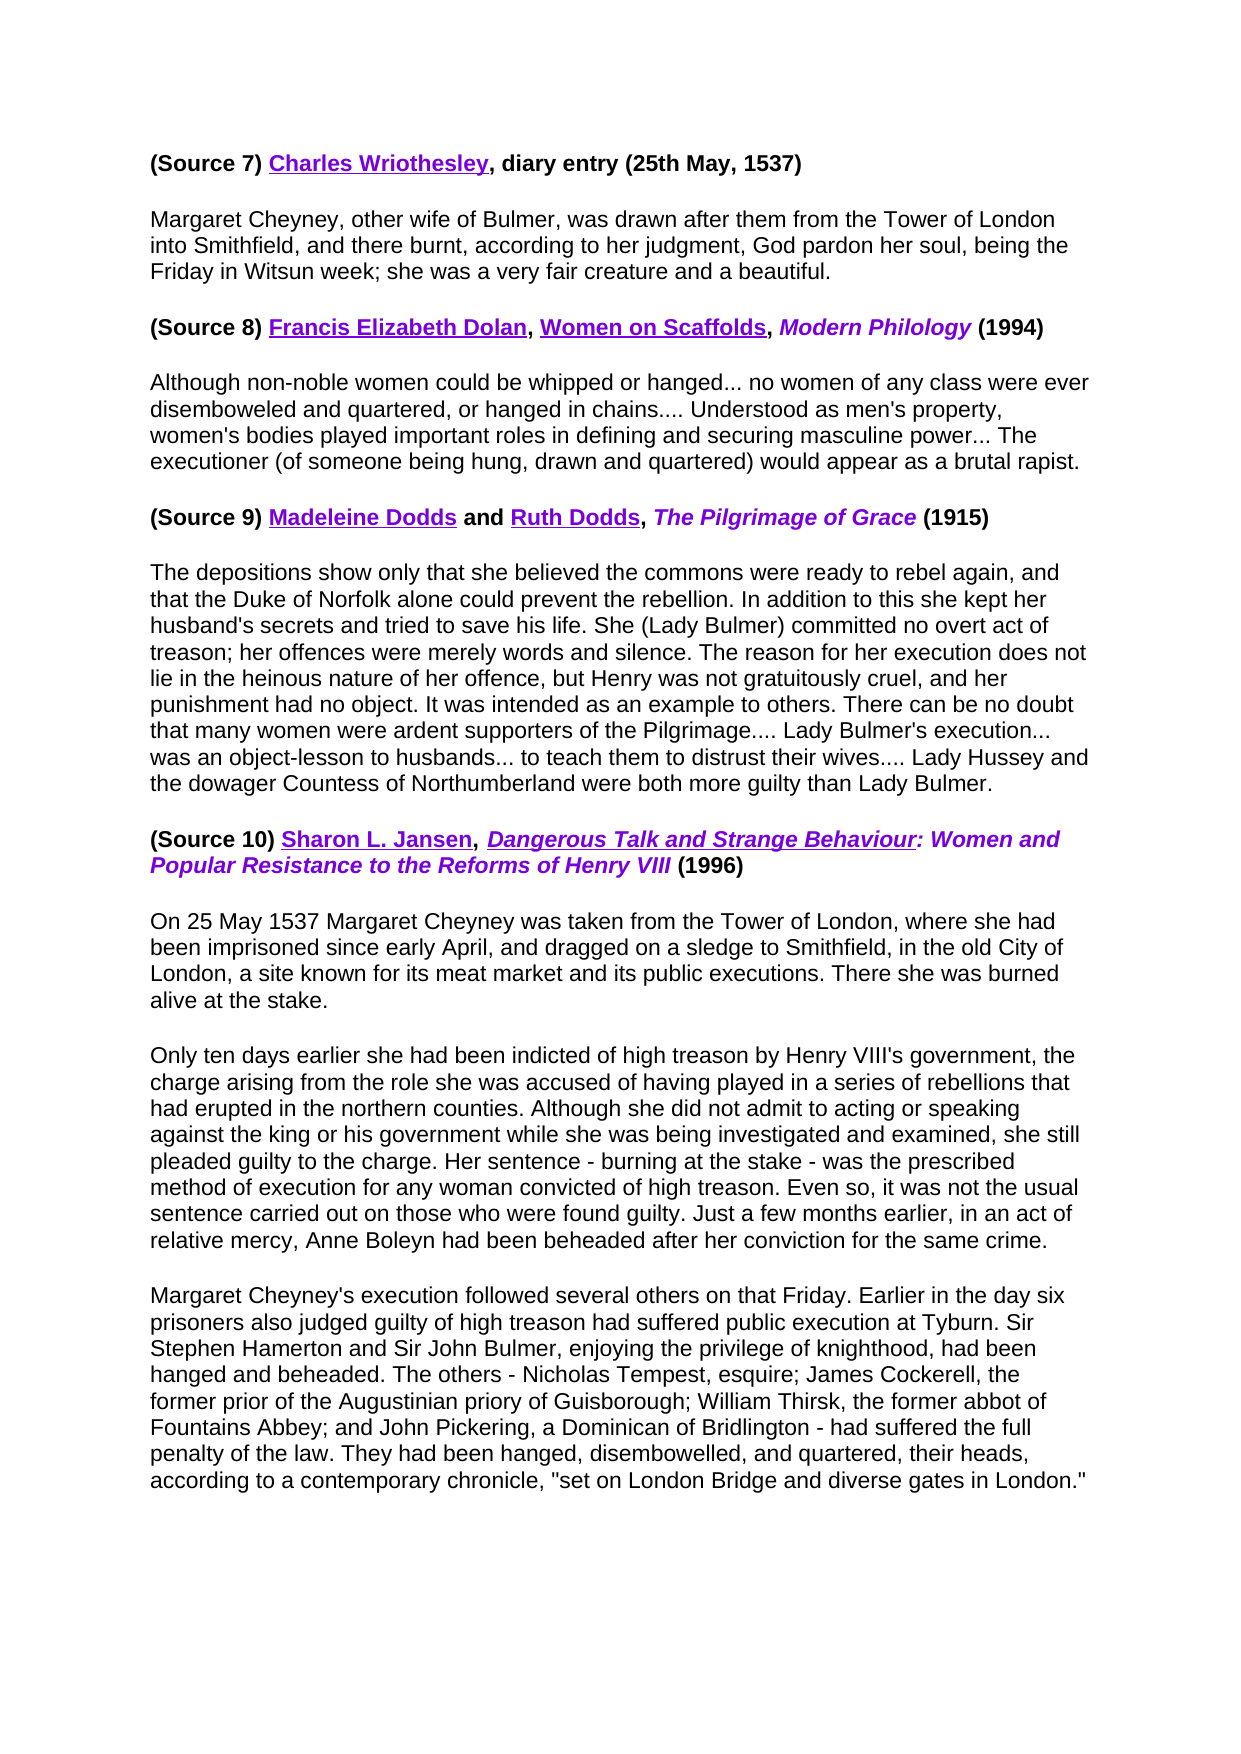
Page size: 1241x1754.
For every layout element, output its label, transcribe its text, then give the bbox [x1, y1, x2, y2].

text The depositions show only that she believed the commons were ready to rebel again, and that the Duke of Norfolk alone could prevent the rebellion. In addition to this she kept her husband's secrets and tried to save his life. She (Lady Bulmer) committed no overt act of treason; her offences were merely words and silence. The reason for her execution does not lie in the heinous nature of her offence, but Henry was not gratuitously cruel, and her punishment had no object. It was intended as an example to others. There can be no doubt that many women were ardent supporters of the Pilgrimage.... Lady Bulmer's execution... was an object-lesson to husbands... to teach them to distrust their wives.... Lady Hussey and the dowager Countess of Northumberland were both more guilty than Lady Bulmer. [150, 559, 1090, 797]
subtitle (Source 10) Sharon L. Jansen, Dangerous Talk and Strange Behaviour: Women and Popular Resistance to the Reforms of Henry VIII (1996) [150, 826, 1090, 878]
text Margaret Cheyney, other wife of Bulmer, was drawn after them from the Tower of London into Smithfield, and there burnt, according to her judgment, God pardon her soul, being the Friday in Witsun week; she was a very fair creature and a beautiful. [150, 206, 1090, 284]
subtitle (Source 7) Charles Wriothesley, diary entry (25th May, 1537) [150, 150, 1090, 176]
subtitle (Source 9) Madeleine Dodds and Ruth Dodds, The Pilgrimage of Grace (1915) [150, 504, 1090, 530]
text On 25 May 1537 Margaret Cheyney was taken from the Tower of London, where she had been imprisoned since early April, and dragged on a sledge to Smithfield, in the old City of London, a site known for its meat market and its public executions. There she was burned alive at the stake. [150, 908, 1090, 1013]
text Only ten days earlier she had been indicted of high treason by Henry VIII's government, the charge arising from the role she was accused of having played in a series of rebellions that had erupted in the northern counties. Although she did not admit to acting or speaking against the king or his government while she was being investigated and examined, she still pleaded guilty to the charge. Her sentence - burning at the stake - was the prescribed method of execution for any woman convicted of high treason. Even so, it was not the usual sentence carried out on those who were found guilty. Just a few months earlier, in an act of relative mercy, Anne Boleyn had been beheaded after her conviction for the same crime. [150, 1042, 1090, 1253]
text Although non-noble women could be whipped or hanged... no women of any class were ever disemboweled and quartered, or hanged in chains.... Understood as men's property, women's bodies played important roles in defining and securing masculine power... The executioner (of someone being hung, drawn and quartered) would appear as a brutal rapist. [150, 369, 1090, 475]
text Margaret Cheyney's execution followed several others on that Friday. Earlier in the day six prisoners also judged guilty of high treason had suffered public execution at Tyburn. Sir Stephen Hamerton and Sir John Bulmer, enjoying the privilege of knighthood, had been hanged and beheaded. The others - Nicholas Tempest, esquire; James Cockerell, the former prior of the Augustinian priory of Guisborough; William Thirsk, the former abbot of Fountains Abbey; and John Pickering, a Dominican of Bridlington - had suffered the full penalty of the law. They had been hanged, disembowelled, and quartered, their heads, according to a contemporary chronicle, "set on London Bridge and diverse gates in London." [150, 1282, 1090, 1493]
subtitle (Source 8) Francis Elizabeth Dolan, Women on Scaffolds, Modern Philology (1994) [150, 314, 1090, 340]
